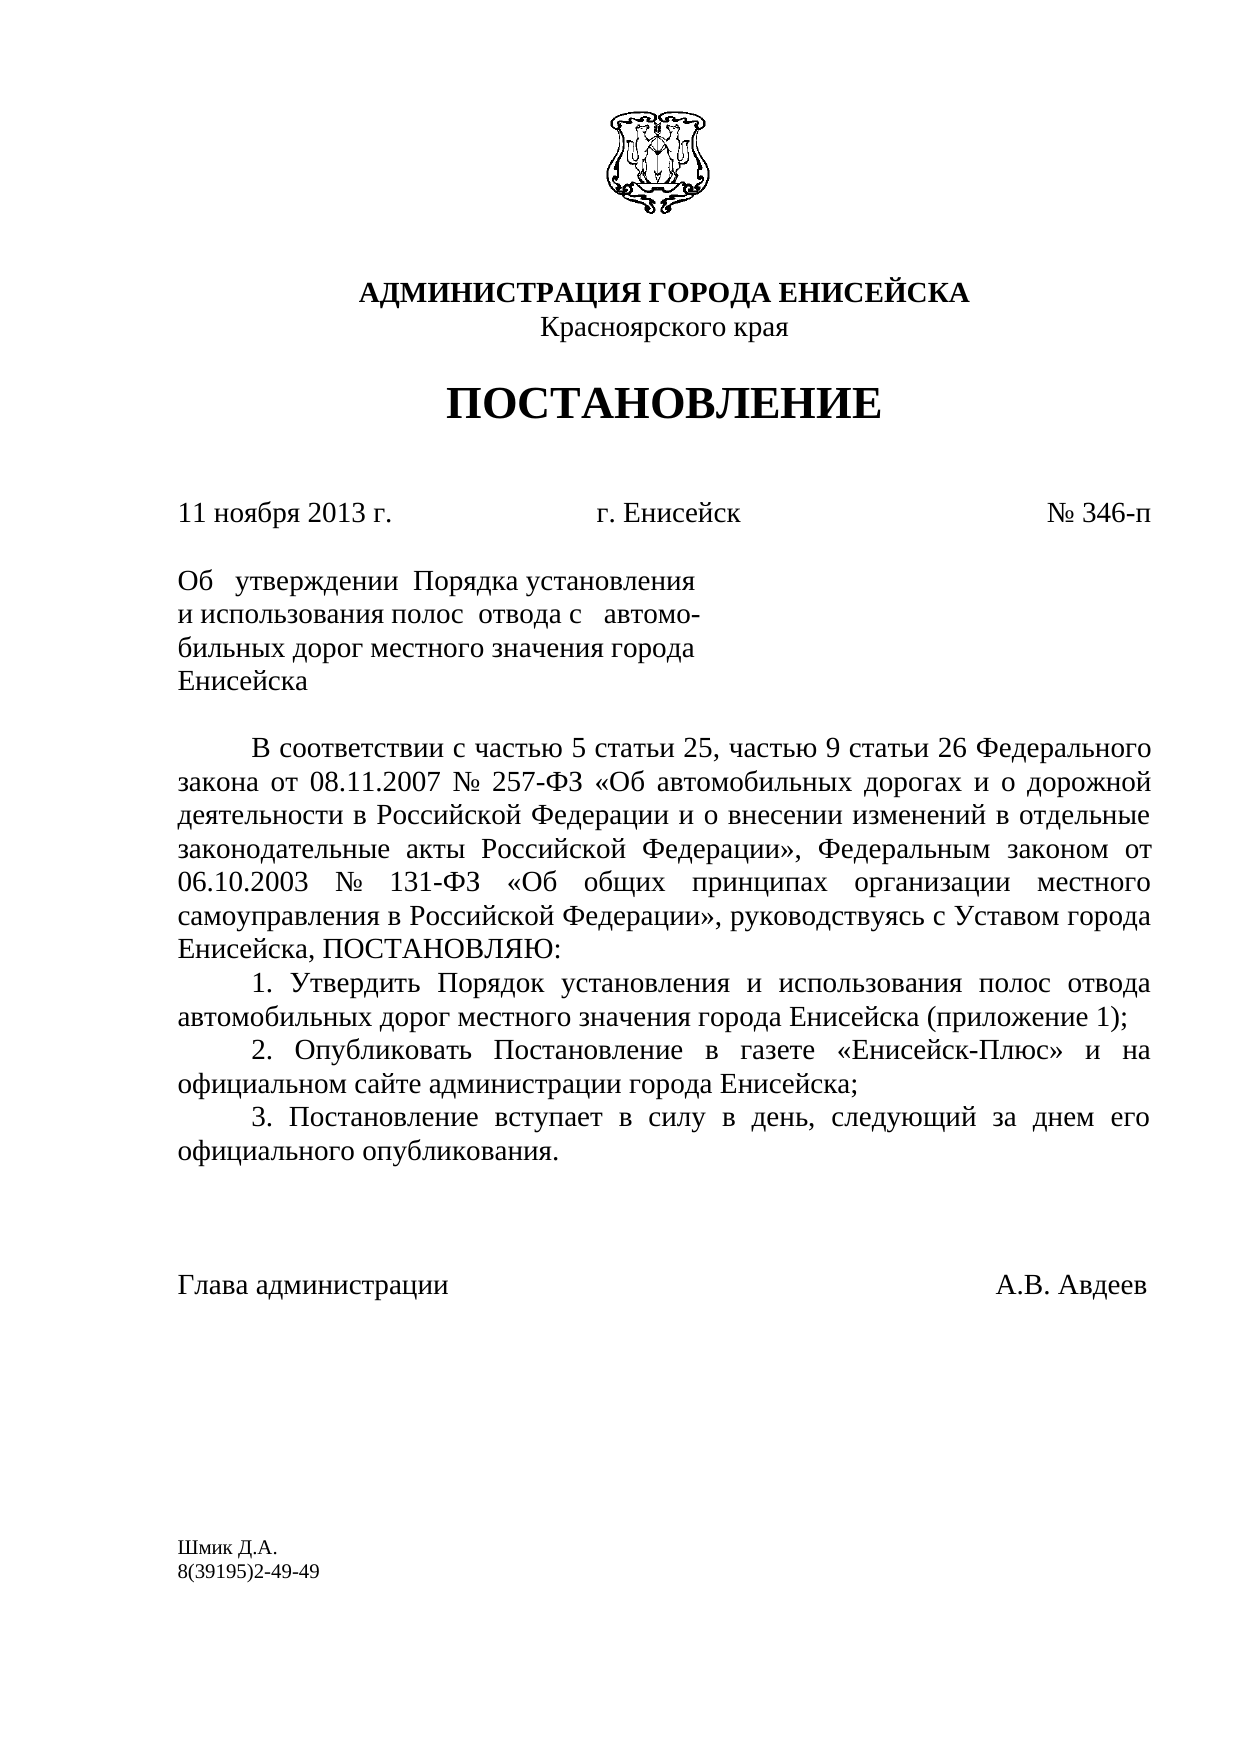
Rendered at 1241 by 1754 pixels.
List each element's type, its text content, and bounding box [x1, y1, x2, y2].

text Глава администрации А.В. Авдеев [177, 1267, 1152, 1301]
text ПОСТАНОВЛЕНИЕ [177, 376, 1152, 428]
text бильных дорог местного значения города [177, 630, 1152, 663]
text 3. Постановление вступает в силу в день, следующий за днем его официального опубликования. [177, 1099, 1152, 1166]
text 8(39195)2-49-49 [177, 1559, 1152, 1583]
text АДМИНИСТРАЦИЯ ГОРОДА ЕНИСЕЙСКА [177, 275, 1152, 309]
text 11 ноября 2013 г. г. Енисейск № 346-п [177, 496, 1152, 529]
picture [602, 107, 714, 217]
text Красноярского края [177, 309, 1152, 342]
text Об утверждении Порядка установления [177, 563, 1152, 596]
text и использования полос отвода с автомо- [177, 596, 1152, 630]
text 2. Опубликовать Постановление в газете «Енисейск-Плюс» и на официальном сайте администрации города Енисейска; [177, 1032, 1152, 1099]
text 1. Утвердить Порядок установления и использования полос отвода автомобильных дорог местного значения города Енисейска (приложение 1); [177, 965, 1152, 1032]
text Шмик Д.А. [177, 1535, 1152, 1559]
text В соответствии с частью 5 статьи 25, частью 9 статьи 26 Федерального закона от 08.11.2007 № 257-ФЗ «Об автомобильных дорогах и о дорожной деятельности в Российской Федерации и о внесении изменений в отдельные законодательные акты Российской Федерации», Федеральным законом от 06.10.2003 № 131-ФЗ «Об общих принципах организации местного самоуправления в Российской Федерации», руководствуясь с Уставом города Енисейска, ПОСТАНОВЛЯЮ: [177, 730, 1152, 965]
text Енисейска [177, 663, 1152, 697]
